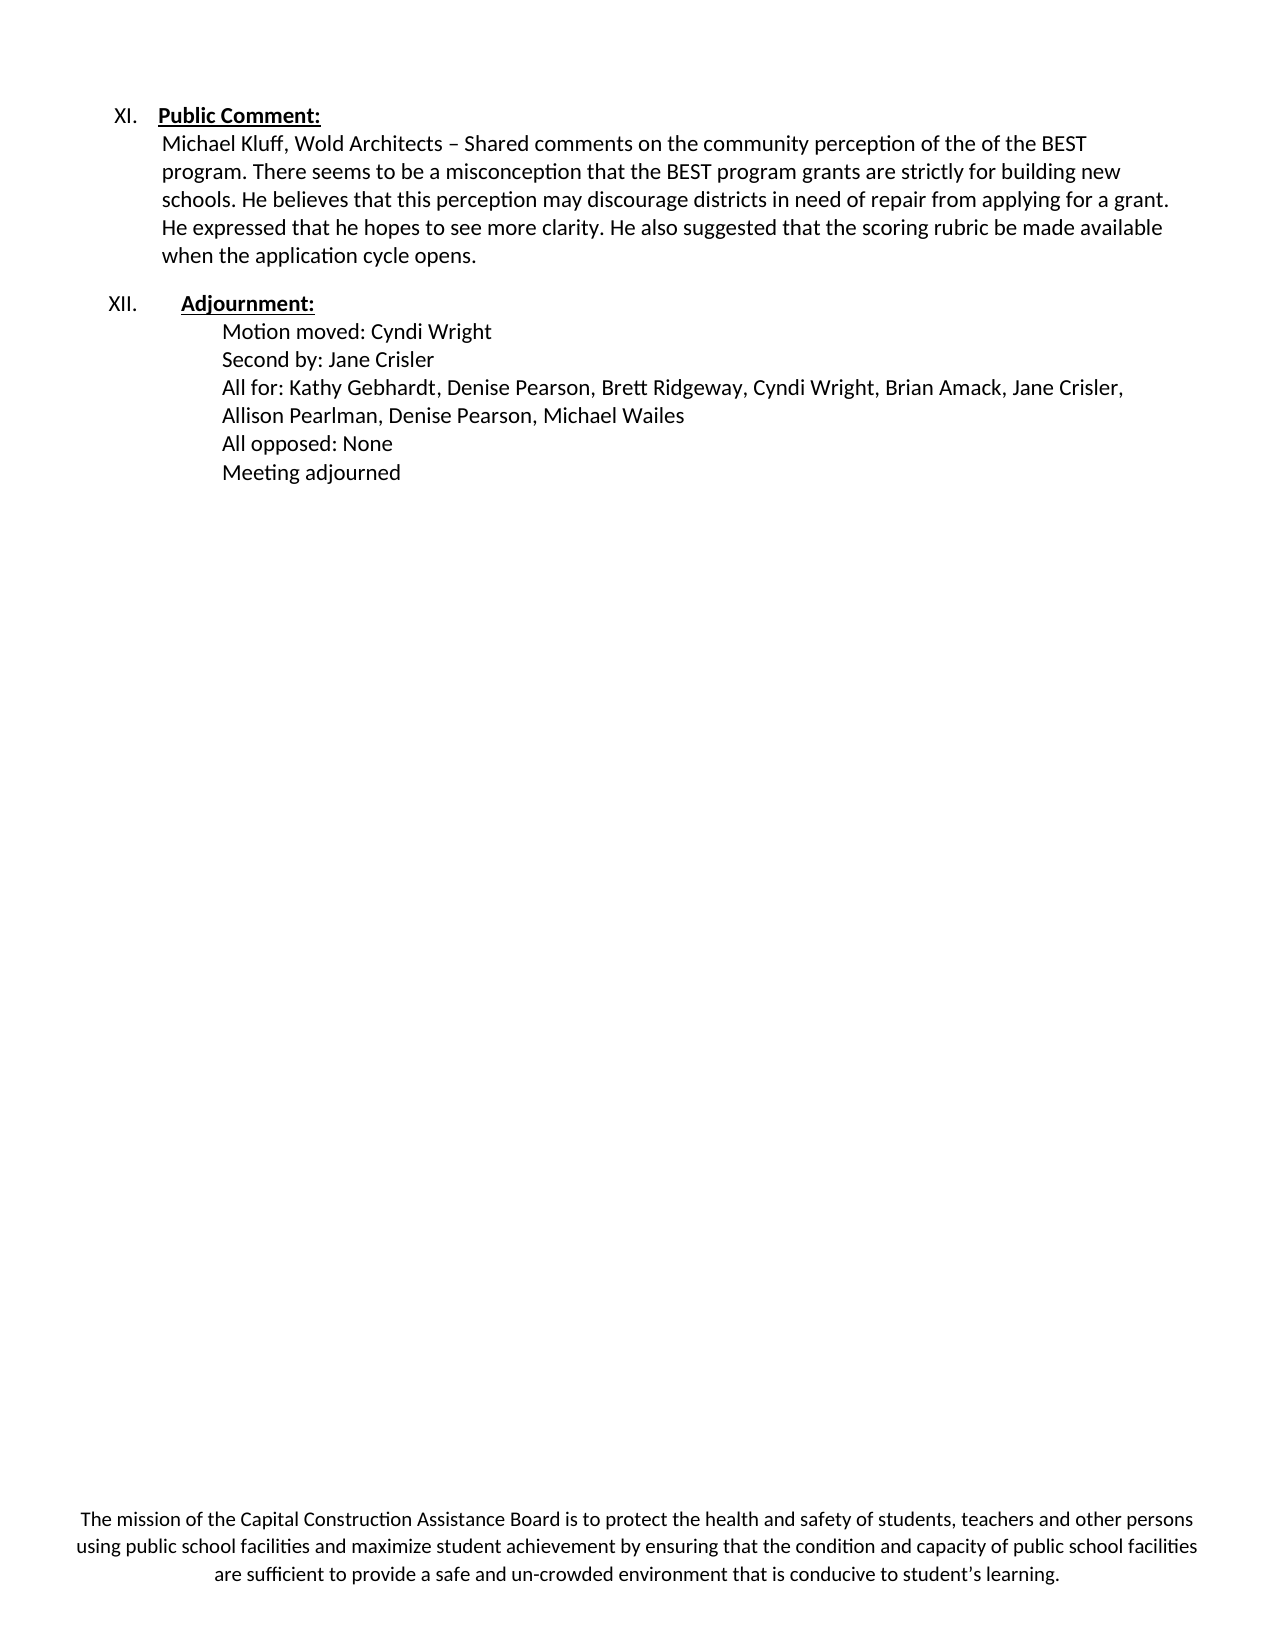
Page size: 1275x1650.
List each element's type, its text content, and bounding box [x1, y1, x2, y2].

table_cell [99, 290, 145, 486]
table_cell [99, 101, 145, 289]
table_cell Public Comment: Michael Kluff, Wold Architects – Shared comments on the community perception of the of the BEST program. There seems to be a misconception that the BEST program grants are strictly for building new schools. He believes that this perception may discourage districts in need of repair from applying for a grant. He expressed that he hopes to see more clarity. He also suggested that the scoring rubric be made available when the application cycle opens. [145, 101, 1177, 289]
table_cell Adjournment: Motion moved: Cyndi Wright Second by: Jane Crisler All for: Kathy Gebhardt, Denise Pearson, Brett Ridgeway, Cyndi Wright, Brian Amack, Jane Crisler, Allison Pearlman, Denise Pearson, Michael Wailes All opposed: None Meeting adjourned [145, 290, 1177, 486]
